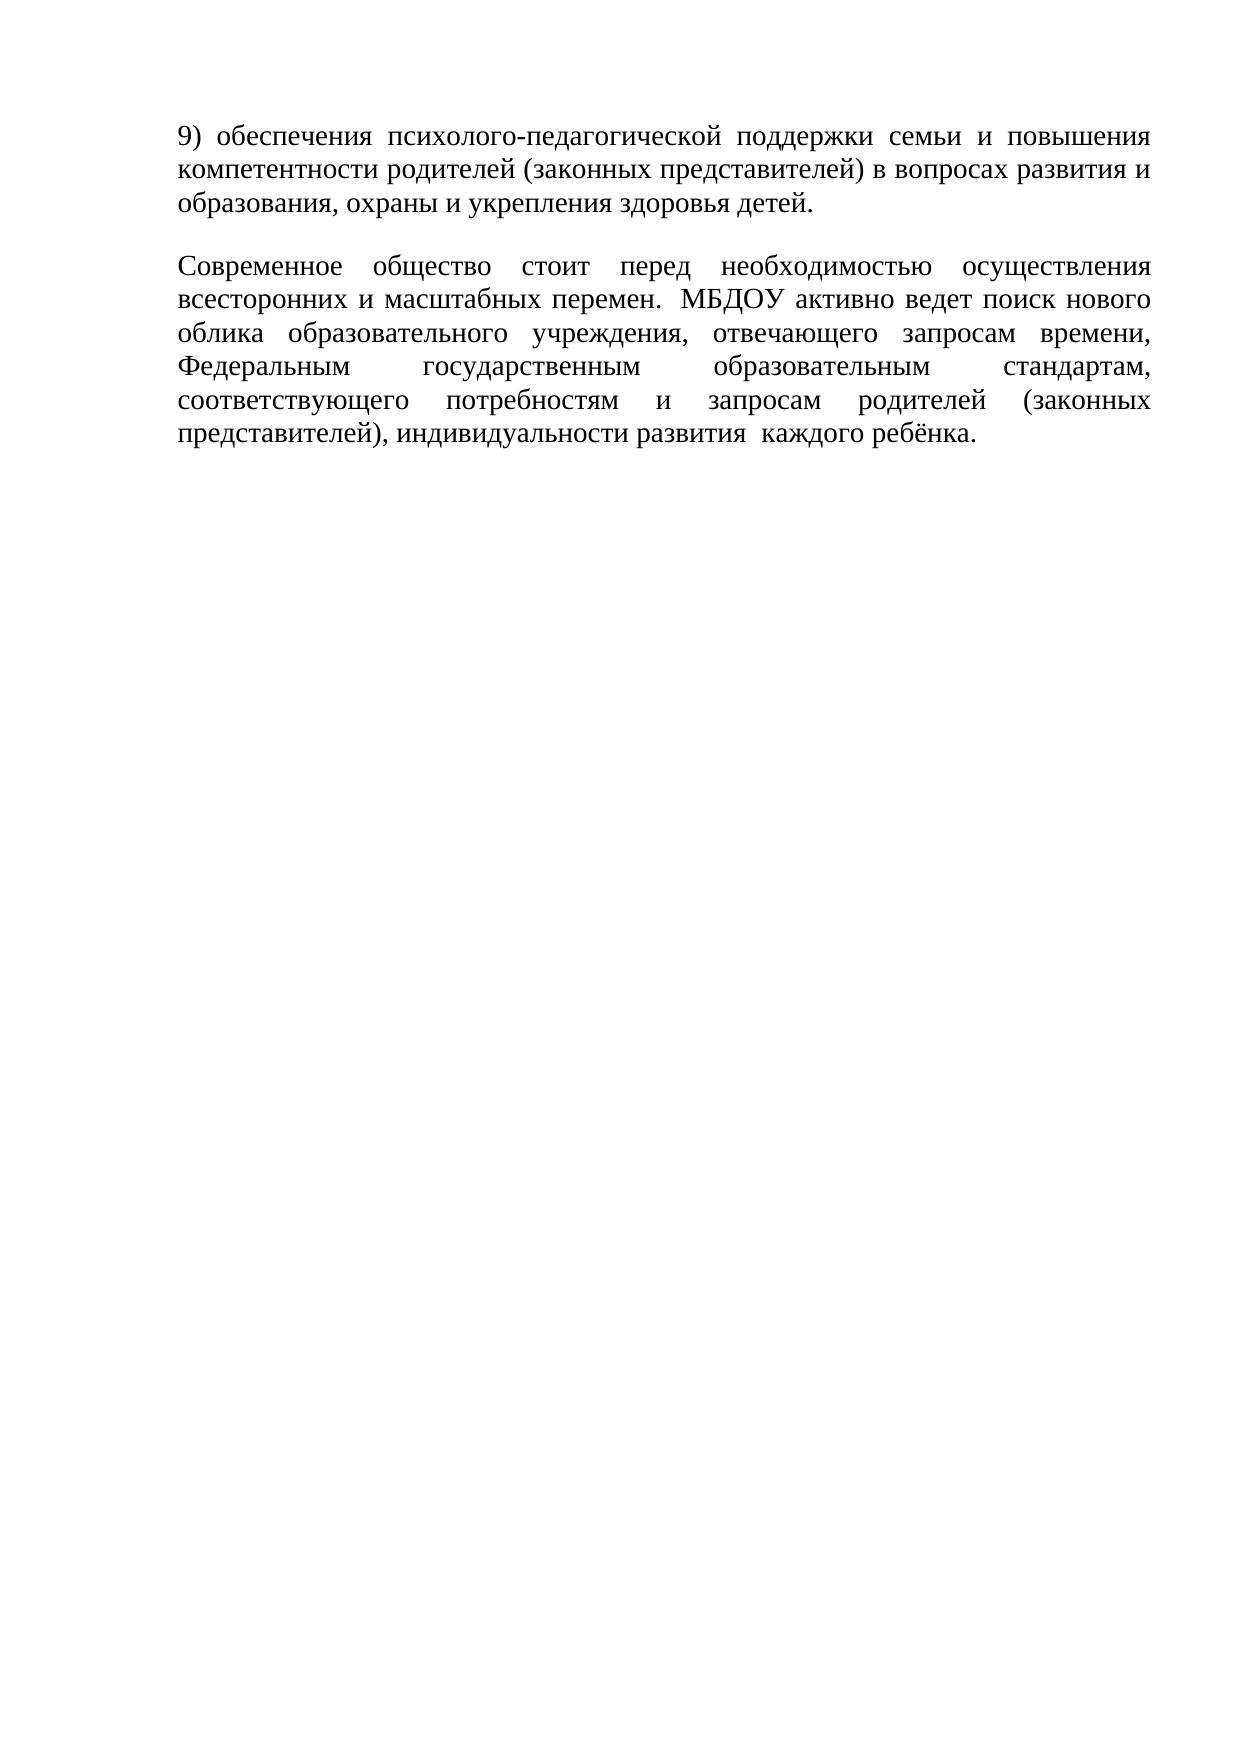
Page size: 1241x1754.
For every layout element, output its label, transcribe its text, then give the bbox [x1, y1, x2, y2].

text 9) обеспечения психолого-педагогической поддержки семьи и повышения компетентности родителей (законных представителей) в вопросах развития и образования, охраны и укрепления здоровья детей. [177, 118, 1152, 219]
text Современное общество стоит перед необходимостью осуществления всесторонних и масштабных перемен. МБДОУ активно ведет поиск нового облика образовательного учреждения, отвечающего запросам времени, Федеральным государственным образовательным стандартам, соответствующего потребностям и запросам родителей (законных представителей), индивидуальности развития каждого ребёнка. [177, 248, 1152, 449]
